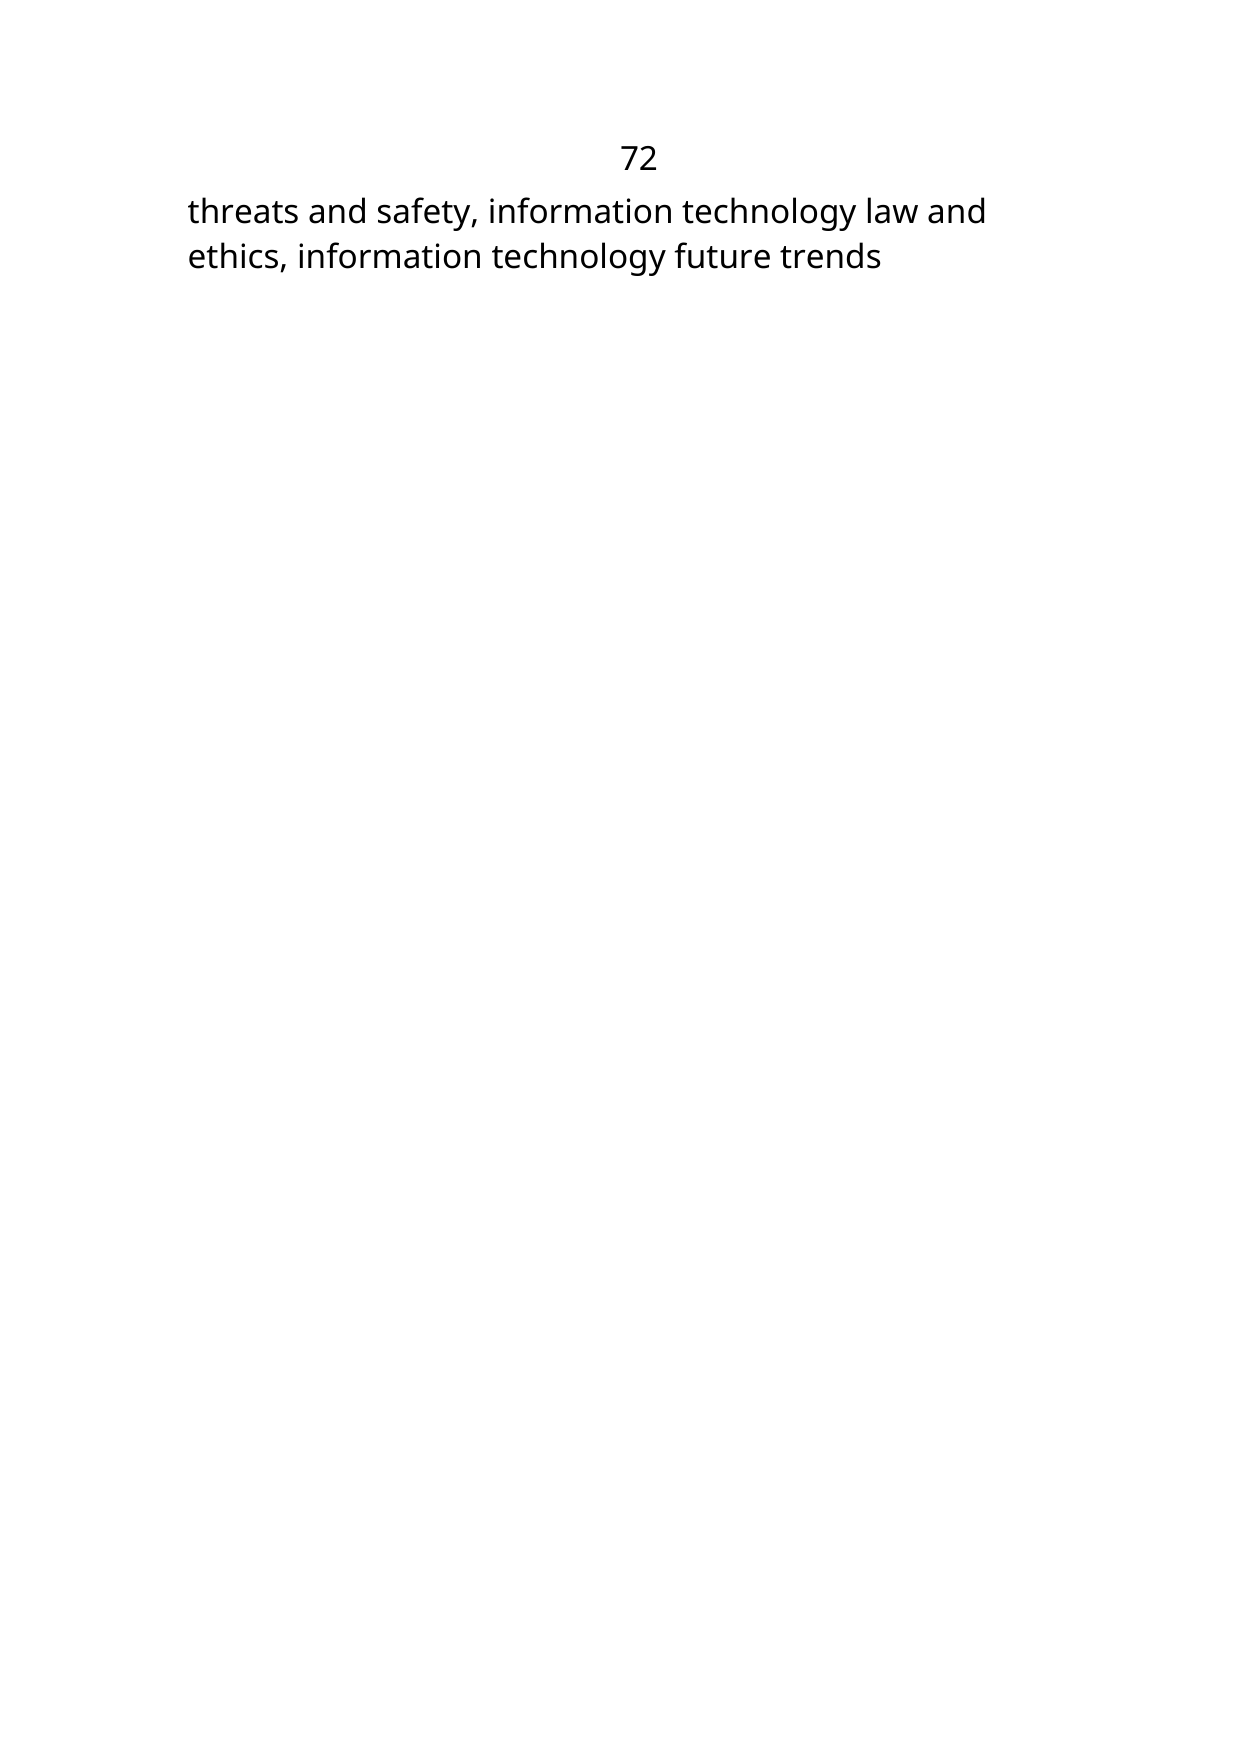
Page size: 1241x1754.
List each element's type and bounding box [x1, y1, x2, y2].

text [187, 187, 1090, 278]
